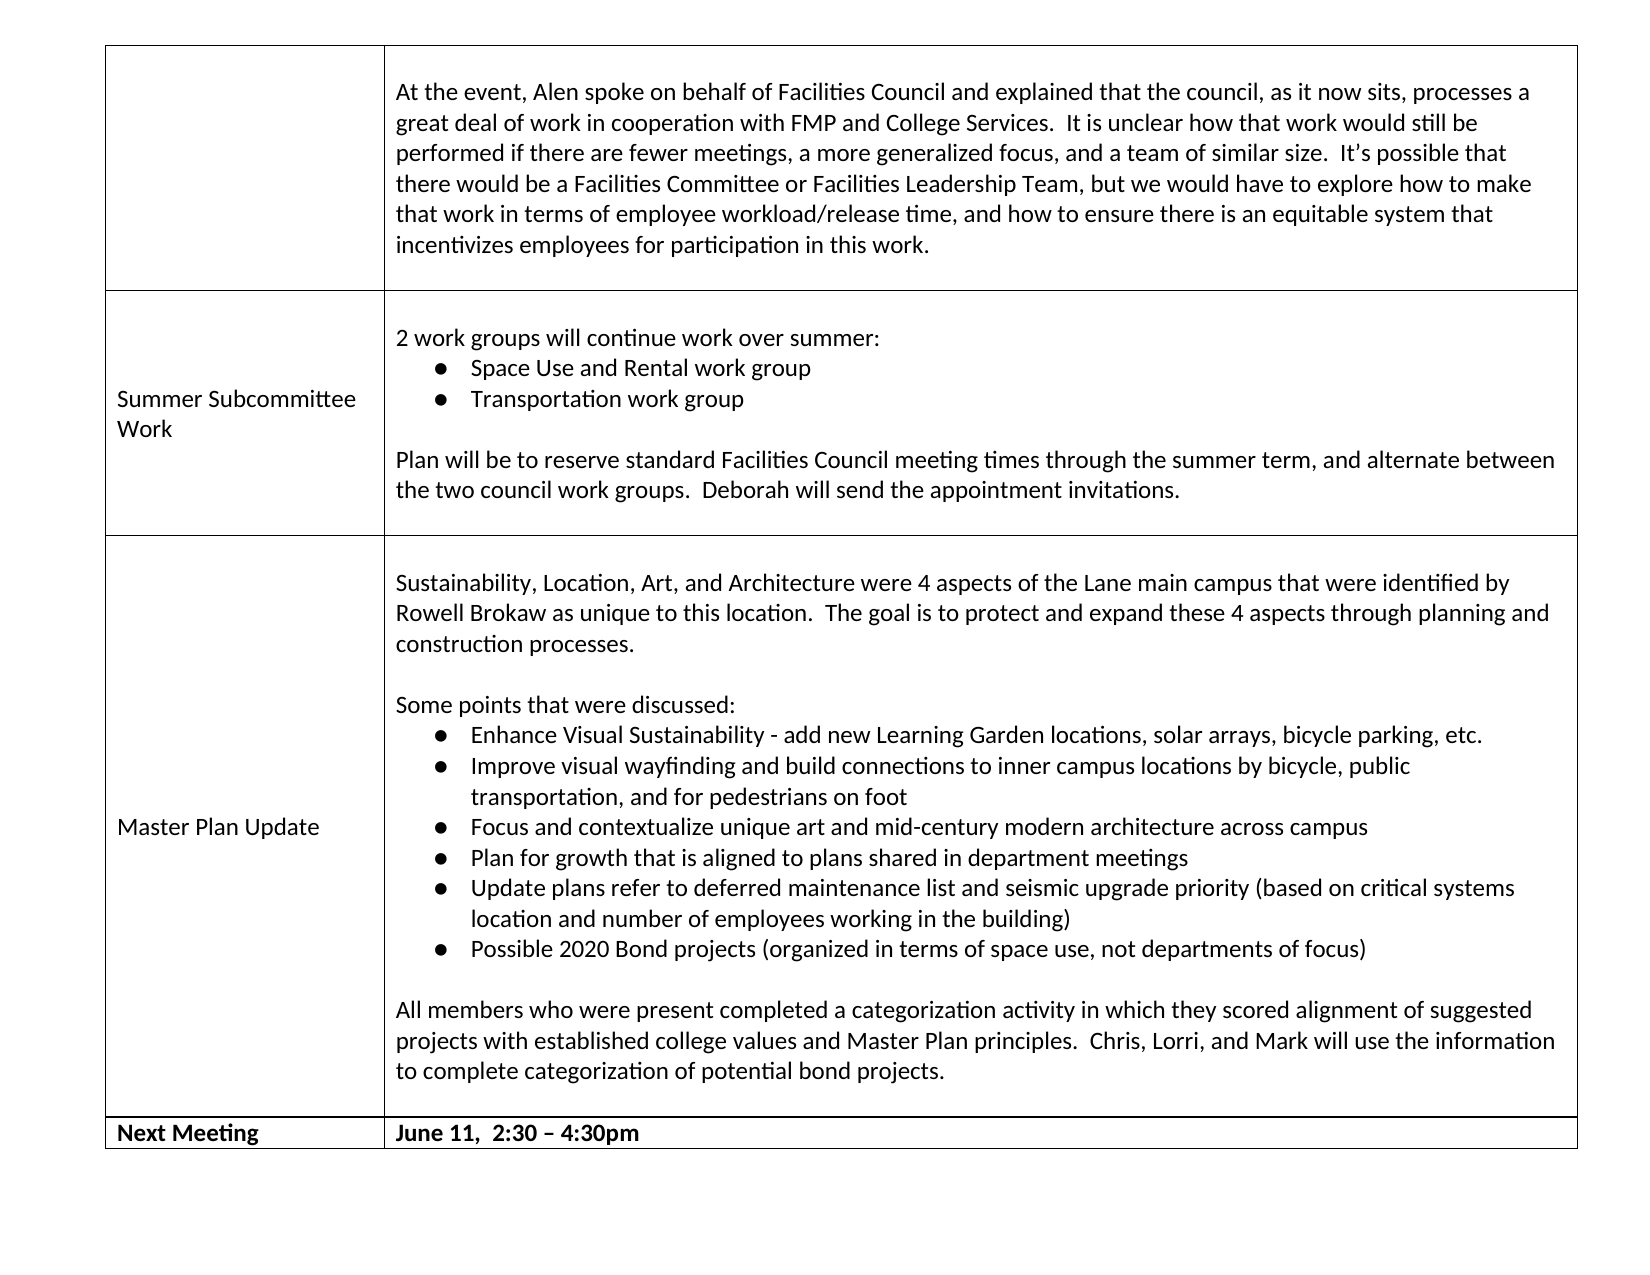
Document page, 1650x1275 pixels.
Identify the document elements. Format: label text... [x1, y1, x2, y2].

table_cell 2 work groups will continue work over summer: Space Use and Rental work group Transportation work group Plan will be to reserve standard Facilities Council meeting times through the summer term, and alternate between the two council work groups. Deborah will send the appointment invitations. [385, 291, 1577, 535]
table_cell Summer Subcommittee Work [106, 291, 384, 535]
table_cell Sustainability, Location, Art, and Architecture were 4 aspects of the Lane main campus that were identified by Rowell Brokaw as unique to this location. The goal is to protect and expand these 4 aspects through planning and construction processes. Some points that were discussed: Enhance Visual Sustainability - add new Learning Garden locations, solar arrays, bicycle parking, etc. Improve visual wayfinding and build connections to inner campus locations by bicycle, public transportation, and for pedestrians on foot Focus and contextualize unique art and mid-century modern architecture across campus Plan for growth that is aligned to plans shared in department meetings Update plans refer to deferred maintenance list and seismic upgrade priority (based on critical systems location and number of employees working in the building) Possible 2020 Bond projects (organized in terms of space use, not departments of focus) All members who were present completed a categorization activity in which they scored alignment of suggested projects with established college values and Master Plan principles. Chris, Lorri, and Mark will use the information to complete categorization of potential bond projects. [385, 536, 1577, 1116]
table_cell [106, 46, 384, 290]
table_cell Master Plan Update [106, 536, 384, 1116]
table_cell Next Meeting [106, 1118, 384, 1148]
table_cell June 11, 2:30 – 4:30pm [385, 1118, 1577, 1148]
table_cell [385, 46, 1577, 290]
